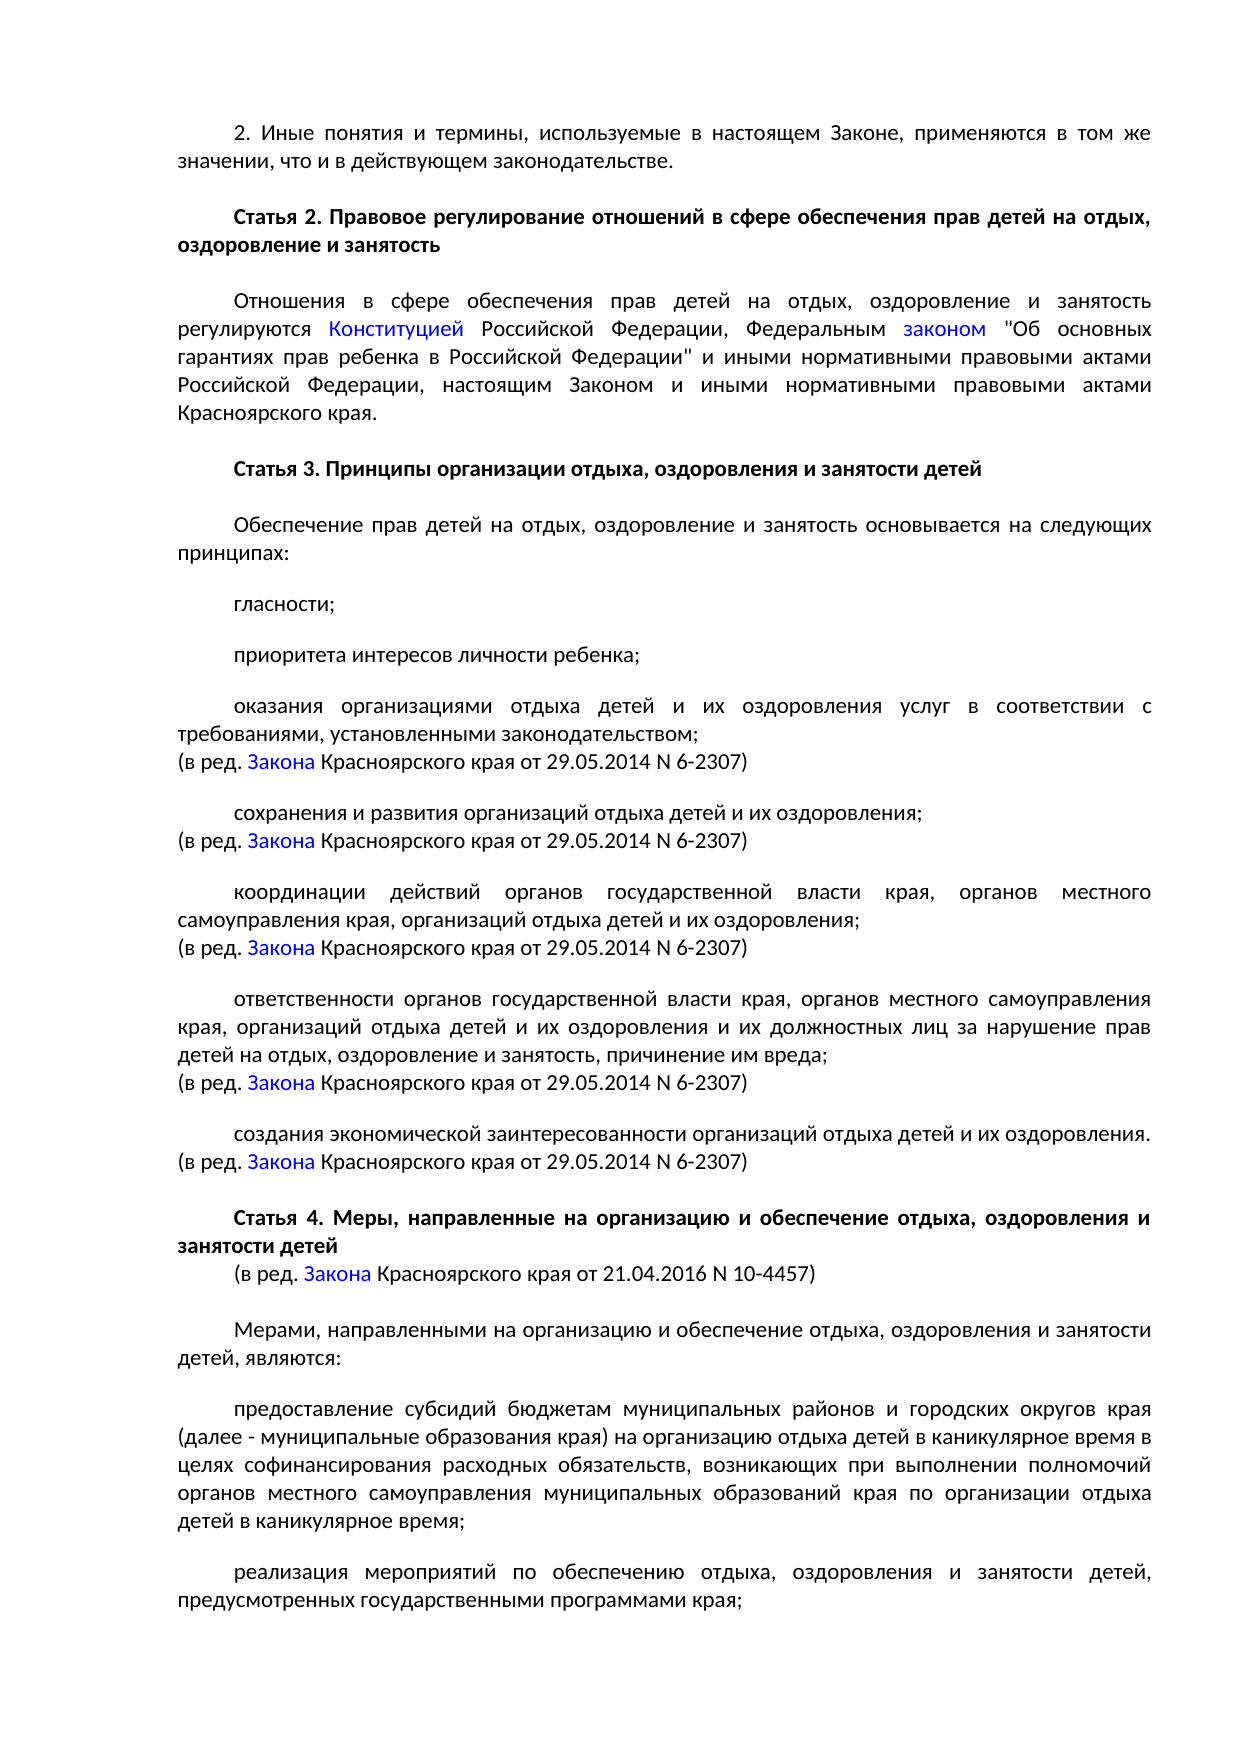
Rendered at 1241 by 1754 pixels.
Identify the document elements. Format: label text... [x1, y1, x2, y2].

text Обеспечение прав детей на отдых, оздоровление и занятость основывается на следующих принципах: [177, 510, 1152, 566]
text (в ред. Закона Красноярского края от 29.05.2014 N 6-2307) [177, 747, 1152, 775]
text Мерами, направленными на организацию и обеспечение отдыха, оздоровления и занятости детей, являются: [177, 1315, 1152, 1371]
title Статья 4. Меры, направленные на организацию и обеспечение отдыха, оздоровления и занятости детей [177, 1203, 1152, 1259]
title Статья 3. Принципы организации отдыха, оздоровления и занятости детей [177, 454, 1152, 482]
text приоритета интересов личности ребенка; [177, 640, 1152, 668]
text предоставление субсидий бюджетам муниципальных районов и городских округов края (далее - муниципальные образования края) на организацию отдыха детей в каникулярное время в целях софинансирования расходных обязательств, возникающих при выполнении полномочий органов местного самоуправления муниципальных образований края по организации отдыха детей в каникулярное время; [177, 1394, 1152, 1534]
text гласности; [177, 589, 1152, 617]
text координации действий органов государственной власти края, органов местного самоуправления края, организаций отдыха детей и их оздоровления; [177, 877, 1152, 933]
text 2. Иные понятия и термины, используемые в настоящем Законе, применяются в том же значении, что и в действующем законодательстве. [177, 118, 1152, 174]
text ответственности органов государственной власти края, органов местного самоуправления края, организаций отдыха детей и их оздоровления и их должностных лиц за нарушение прав детей на отдых, оздоровление и занятость, причинение им вреда; [177, 984, 1152, 1068]
text (в ред. Закона Красноярского края от 29.05.2014 N 6-2307) [177, 826, 1152, 854]
text сохранения и развития организаций отдыха детей и их оздоровления; [177, 798, 1152, 826]
text оказания организациями отдыха детей и их оздоровления услуг в соответствии с требованиями, установленными законодательством; [177, 691, 1152, 747]
text (в ред. Закона Красноярского края от 29.05.2014 N 6-2307) [177, 1068, 1152, 1096]
text (в ред. Закона Красноярского края от 29.05.2014 N 6-2307) [177, 933, 1152, 961]
title Статья 2. Правовое регулирование отношений в сфере обеспечения прав детей на отдых, оздоровление и занятость [177, 202, 1152, 258]
text создания экономической заинтересованности организаций отдыха детей и их оздоровления. [177, 1119, 1152, 1147]
text Отношения в сфере обеспечения прав детей на отдых, оздоровление и занятость регулируются Конституцией Российской Федерации, Федеральным законом "Об основных гарантиях прав ребенка в Российской Федерации" и иными нормативными правовыми актами Российской Федерации, настоящим Законом и иными нормативными правовыми актами Красноярского края. [177, 286, 1152, 426]
text (в ред. Закона Красноярского края от 21.04.2016 N 10-4457) [177, 1259, 1152, 1287]
text реализация мероприятий по обеспечению отдыха, оздоровления и занятости детей, предусмотренных государственными программами края; [177, 1557, 1152, 1613]
text (в ред. Закона Красноярского края от 29.05.2014 N 6-2307) [177, 1147, 1152, 1175]
